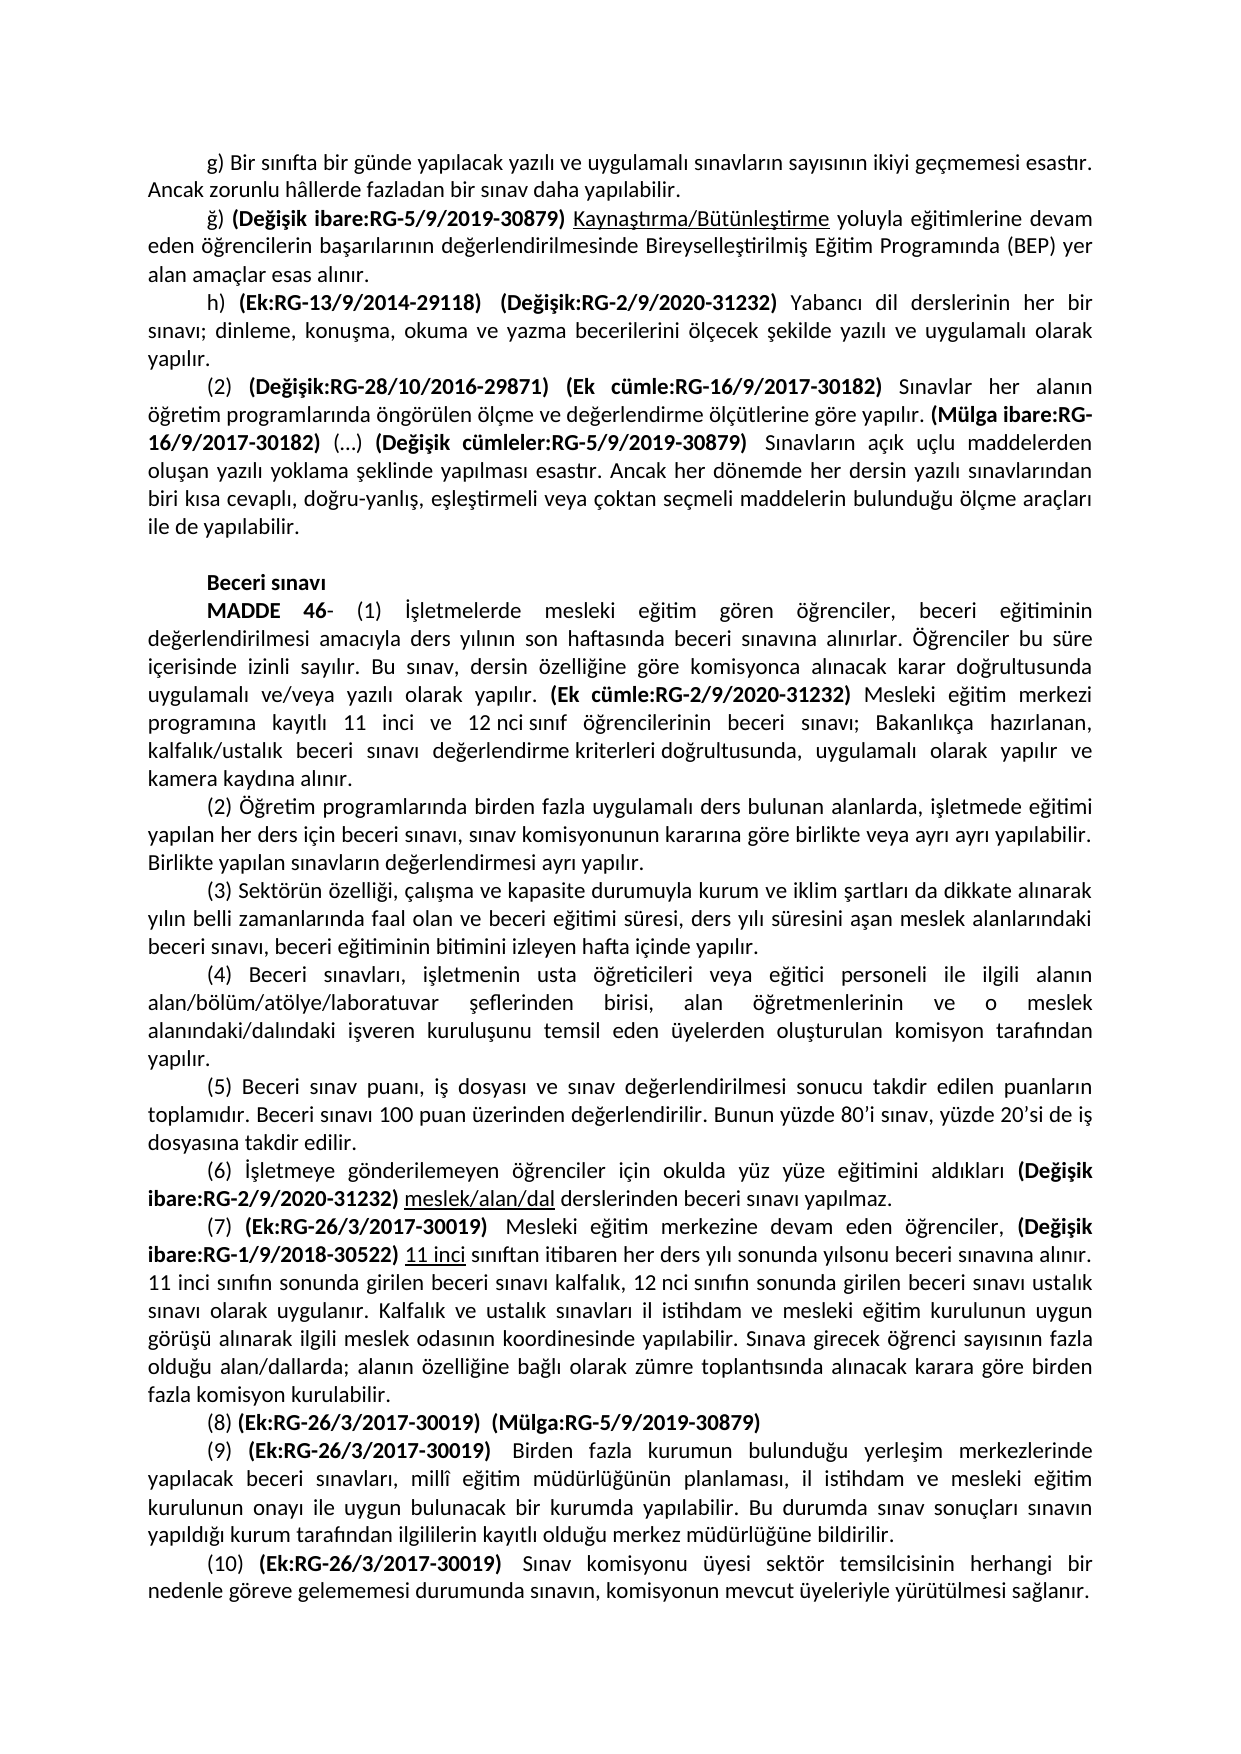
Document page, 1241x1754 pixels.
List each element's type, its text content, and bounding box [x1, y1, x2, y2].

text (3) Sektörün özelliği, çalışma ve kapasite durumuyla kurum ve iklim şartları da dikkate alınarak yılın belli zamanlarında faal olan ve beceri eğitimi süresi, ders yılı süresini aşan meslek alanlarındaki beceri sınavı, beceri eğitiminin bitimini izleyen hafta içinde yapılır. [148, 876, 1093, 960]
text (7) (Ek:RG-26/3/2017-30019) Mesleki eğitim merkezine devam eden öğrenciler, (Değişik ibare:RG-1/9/2018-30522) 11 inci sınıftan itibaren her ders yılı sonunda yılsonu beceri sınavına alınır. 11 inci sınıfın sonunda girilen beceri sınavı kalfalık, 12 nci sınıfın sonunda girilen beceri sınavı ustalık sınavı olarak uygulanır. Kalfalık ve ustalık sınavları il istihdam ve mesleki eğitim kurulunun uygun görüşü alınarak ilgili meslek odasının koordinesinde yapılabilir. Sınava girecek öğrenci sayısının fazla olduğu alan/dallarda; alanın özelliğine bağlı olarak zümre toplantısında alınacak karara göre birden fazla komisyon kurulabilir. [148, 1212, 1093, 1408]
text ğ) (Değişik ibare:RG-5/9/2019-30879) Kaynaştırma/Bütünleştirme yoluyla eğitimlerine devam eden öğrencilerin başarılarının değerlendirilmesinde Bireyselleştirilmiş Eğitim Programında (BEP) yer alan amaçlar esas alınır. [148, 204, 1093, 288]
text g) Bir sınıfta bir günde yapılacak yazılı ve uygulamalı sınavların sayısının ikiyi geçmemesi esastır. Ancak zorunlu hâllerde fazladan bir sınav daha yapılabilir. [148, 148, 1093, 204]
text (5) Beceri sınav puanı, iş dosyası ve sınav değerlendirilmesi sonucu takdir edilen puanların toplamıdır. Beceri sınavı 100 puan üzerinden değerlendirilir. Bunun yüzde 80’i sınav, yüzde 20’si de iş dosyasına takdir edilir. [148, 1072, 1093, 1156]
text (6) İşletmeye gönderilemeyen öğrenciler için okulda yüz yüze eğitimini aldıkları (Değişik ibare:RG-2/9/2020-31232) meslek/alan/dal derslerinden beceri sınavı yapılmaz. [148, 1156, 1093, 1212]
text (4) Beceri sınavları, işletmenin usta öğreticileri veya eğitici personeli ile ilgili alanın alan/bölüm/atölye/laboratuvar şeflerinden birisi, alan öğretmenlerinin ve o meslek alanındaki/dalındaki işveren kuruluşunu temsil eden üyelerden oluşturulan komisyon tarafından yapılır. [148, 960, 1093, 1072]
text (9) (Ek:RG-26/3/2017-30019) Birden fazla kurumun bulunduğu yerleşim merkezlerinde yapılacak beceri sınavları, millî eğitim müdürlüğünün planlaması, il istihdam ve mesleki eğitim kurulunun onayı ile uygun bulunacak bir kurumda yapılabilir. Bu durumda sınav sonuçları sınavın yapıldığı kurum tarafından ilgililerin kayıtlı olduğu merkez müdürlüğüne bildirilir. [148, 1437, 1093, 1549]
text MADDE 46- (1) İşletmelerde mesleki eğitim gören öğrenciler, beceri eğitiminin değerlendirilmesi amacıyla ders yılının son haftasında beceri sınavına alınırlar. Öğrenciler bu süre içerisinde izinli sayılır. Bu sınav, dersin özelliğine göre komisyonca alınacak karar doğrultusunda uygulamalı ve/veya yazılı olarak yapılır. (Ek cümle:RG-2/9/2020-31232) Mesleki eğitim merkezi programına kayıtlı 11 inci ve 12 nci sınıf öğrencilerinin beceri sınavı; Bakanlıkça hazırlanan, kalfalık/ustalık beceri sınavı değerlendirme kriterleri doğrultusunda, uygulamalı olarak yapılır ve kamera kaydına alınır. [148, 596, 1093, 792]
text Beceri sınavı [148, 568, 1093, 596]
text (10) (Ek:RG-26/3/2017-30019) Sınav komisyonu üyesi sektör temsilcisinin herhangi bir nedenle göreve gelememesi durumunda sınavın, komisyonun mevcut üyeleriyle yürütülmesi sağlanır. [148, 1549, 1093, 1605]
text (2) Öğretim programlarında birden fazla uygulamalı ders bulunan alanlarda, işletmede eğitimi yapılan her ders için beceri sınavı, sınav komisyonunun kararına göre birlikte veya ayrı ayrı yapılabilir. Birlikte yapılan sınavların değerlendirmesi ayrı yapılır. [148, 792, 1093, 876]
text h) (Ek:RG-13/9/2014-29118) (Değişik:RG-2/9/2020-31232) Yabancı dil derslerinin her bir sınavı; dinleme, konuşma, okuma ve yazma becerilerini ölçecek şekilde yazılı ve uygulamalı olarak yapılır. [148, 288, 1093, 372]
text (8) (Ek:RG-26/3/2017-30019) (Mülga:RG-5/9/2019-30879) [148, 1408, 1093, 1437]
text (2) (Değişik:RG-28/10/2016-29871) (Ek cümle:RG-16/9/2017-30182) Sınavlar her alanın öğretim programlarında öngörülen ölçme ve değerlendirme ölçütlerine göre yapılır. (Mülga ibare:RG-16/9/2017-30182) (…) (Değişik cümleler:RG-5/9/2019-30879) Sınavların açık uçlu maddelerden oluşan yazılı yoklama şeklinde yapılması esastır. Ancak her dönemde her dersin yazılı sınavlarından biri kısa cevaplı, doğru-yanlış, eşleştirmeli veya çoktan seçmeli maddelerin bulunduğu ölçme araçları ile de yapılabilir. [148, 372, 1093, 540]
